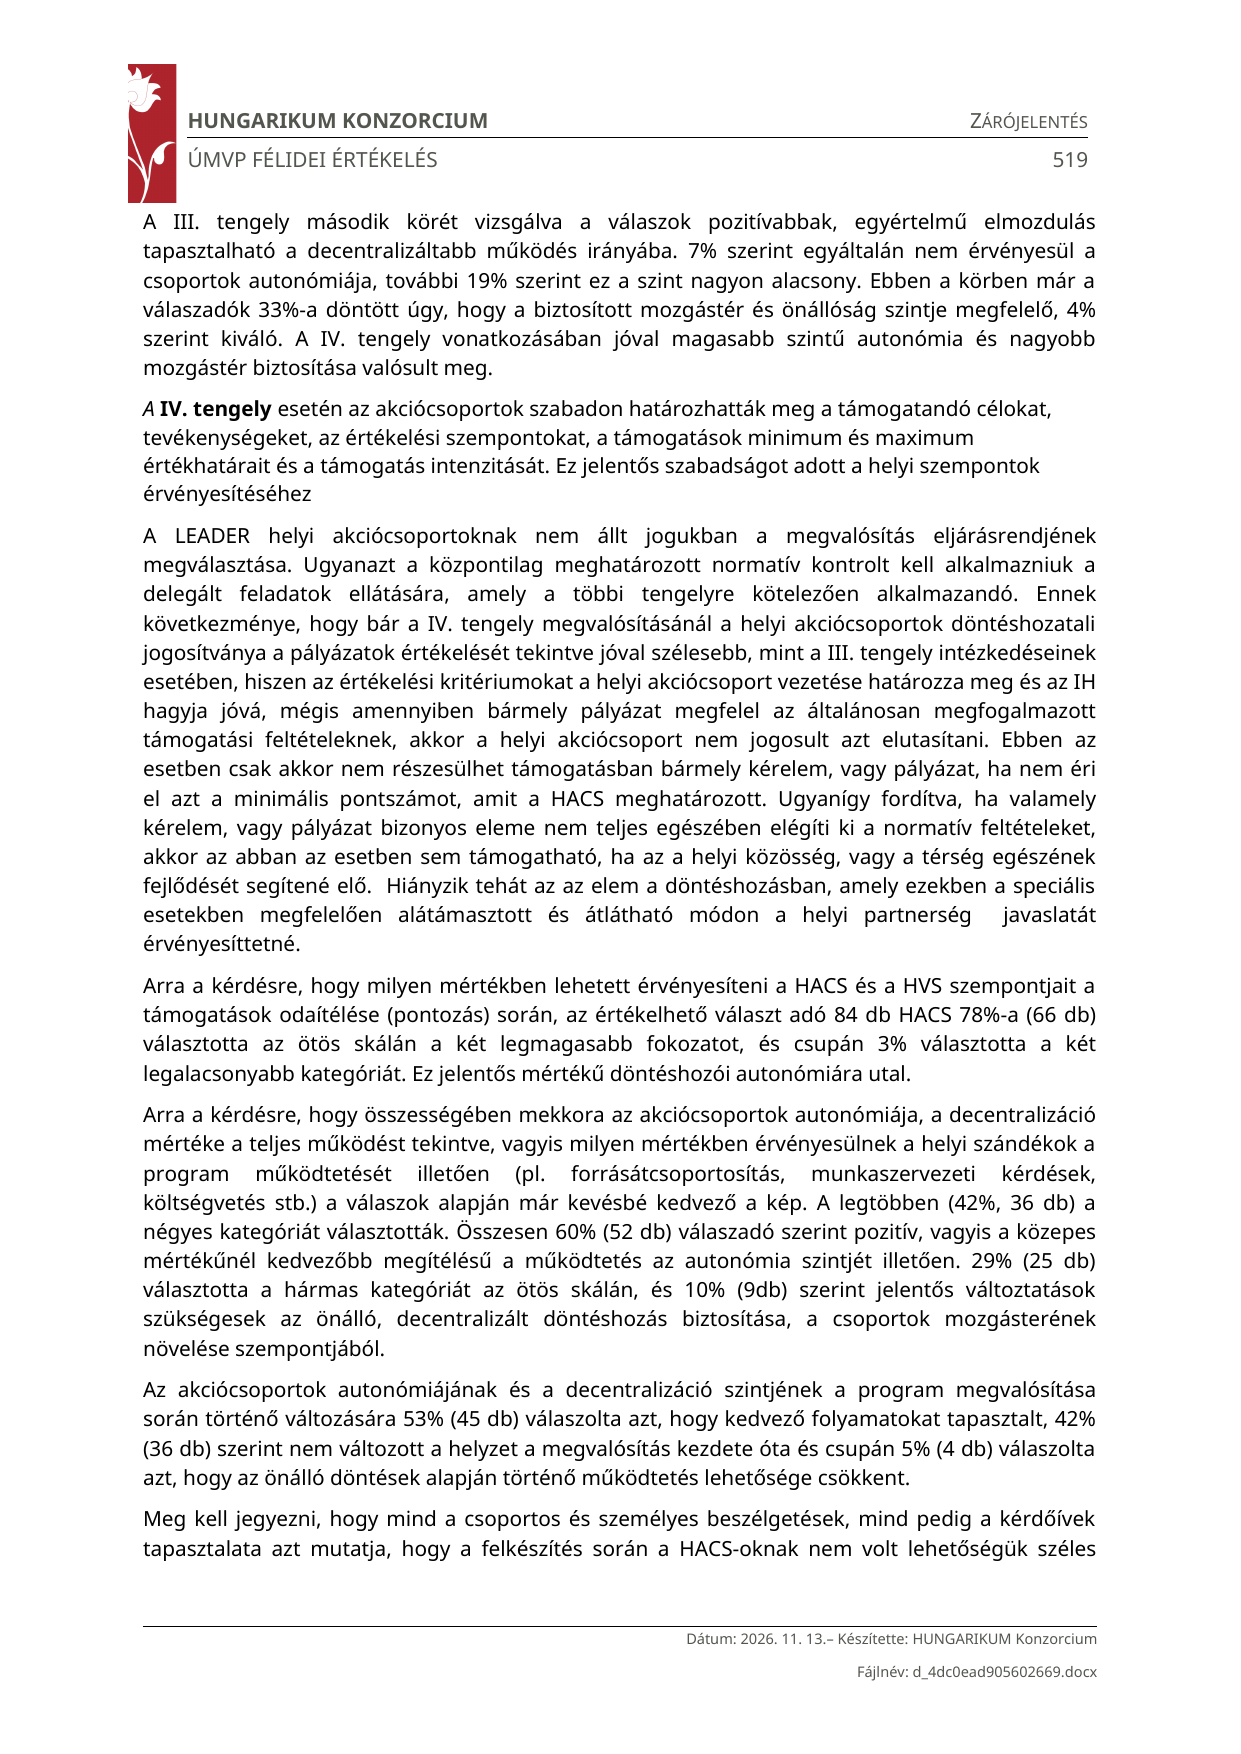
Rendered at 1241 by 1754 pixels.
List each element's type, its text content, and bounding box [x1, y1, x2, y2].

text Arra a kérdésre, hogy milyen mértékben lehetett érvényesíteni a HACS és a HVS szempontjait a támogatások odaítélése (pontozás) során, az értékelhető választ adó 84 db HACS 78%-a (66 db) választotta az ötös skálán a két legmagasabb fokozatot, és csupán 3% választotta a két legalacsonyabb kategóriát. Ez jelentős mértékű döntéshozói autonómiára utal. [143, 971, 1097, 1087]
text A III. tengely második körét vizsgálva a válaszok pozitívabbak, egyértelmű elmozdulás tapasztalható a decentralizáltabb működés irányába. 7% szerint egyáltalán nem érvényesül a csoportok autonómiája, további 19% szerint ez a szint nagyon alacsony. Ebben a körben már a válaszadók 33%-a döntött úgy, hogy a biztosított mozgástér és önállóság szintje megfelelő, 4% szerint kiváló. A IV. tengely vonatkozásában jóval magasabb szintű autonómia és nagyobb mozgástér biztosítása valósult meg. [143, 207, 1097, 382]
text Az akciócsoportok autonómiájának és a decentralizáció szintjének a program megvalósítása során történő változására 53% (45 db) válaszolta azt, hogy kedvező folyamatokat tapasztalt, 42% (36 db) szerint nem változott a helyzet a megvalósítás kezdete óta és csupán 5% (4 db) válaszolta azt, hogy az önálló döntések alapján történő működtetés lehetősége csökkent. [143, 1375, 1097, 1491]
text A LEADER helyi akciócsoportoknak nem állt jogukban a megvalósítás eljárásrendjének megválasztása. Ugyanazt a központilag meghatározott normatív kontrolt kell alkalmazniuk a delegált feladatok ellátására, amely a többi tengelyre kötelezően alkalmazandó. Ennek következménye, hogy bár a IV. tengely megvalósításánál a helyi akciócsoportok döntéshozatali jogosítványa a pályázatok értékelését tekintve jóval szélesebb, mint a III. tengely intézkedéseinek esetében, hiszen az értékelési kritériumokat a helyi akciócsoport vezetése határozza meg és az IH hagyja jóvá, mégis amennyiben bármely pályázat megfelel az általánosan megfogalmazott támogatási feltételeknek, akkor a helyi akciócsoport nem jogosult azt elutasítani. Ebben az esetben csak akkor nem részesülhet támogatásban bármely kérelem, vagy pályázat, ha nem éri el azt a minimális pontszámot, amit a HACS meghatározott. Ugyanígy fordítva, ha valamely kérelem, vagy pályázat bizonyos eleme nem teljes egészében elégíti ki a normatív feltételeket, akkor az abban az esetben sem támogatható, ha az a helyi közösség, vagy a térség egészének fejlődését segítené elő. Hiányzik tehát az az elem a döntéshozásban, amely ezekben a speciális esetekben megfelelően alátámasztott és átlátható módon a helyi partnerség javaslatát érvényesíttetné. [143, 521, 1097, 958]
text A IV. tengely esetén az akciócsoportok szabadon határozhatták meg a támogatandó célokat, tevékenységeket, az értékelési szempontokat, a támogatások minimum és maximum értékhatárait és a támogatás intenzitását. Ez jelentős szabadságot adott a helyi szempontok érvényesítéséhez [143, 394, 1097, 508]
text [143, 1504, 1097, 1562]
text Arra a kérdésre, hogy összességében mekkora az akciócsoportok autonómiája, a decentralizáció mértéke a teljes működést tekintve, vagyis milyen mértékben érvényesülnek a helyi szándékok a program működtetését illetően (pl. forrásátcsoportosítás, munkaszervezeti kérdések, költségvetés stb.) a válaszok alapján már kevésbé kedvező a kép. A legtöbben (42%, 36 db) a négyes kategóriát választották. Összesen 60% (52 db) válaszadó szerint pozitív, vagyis a közepes mértékűnél kedvezőbb megítélésű a működtetés az autonómia szintjét illetően. 29% (25 db) választotta a hármas kategóriát az ötös skálán, és 10% (9db) szerint jelentős változtatások szükségesek az önálló, decentralizált döntéshozás biztosítása, a csoportok mozgásterének növelése szempontjából. [143, 1100, 1097, 1362]
